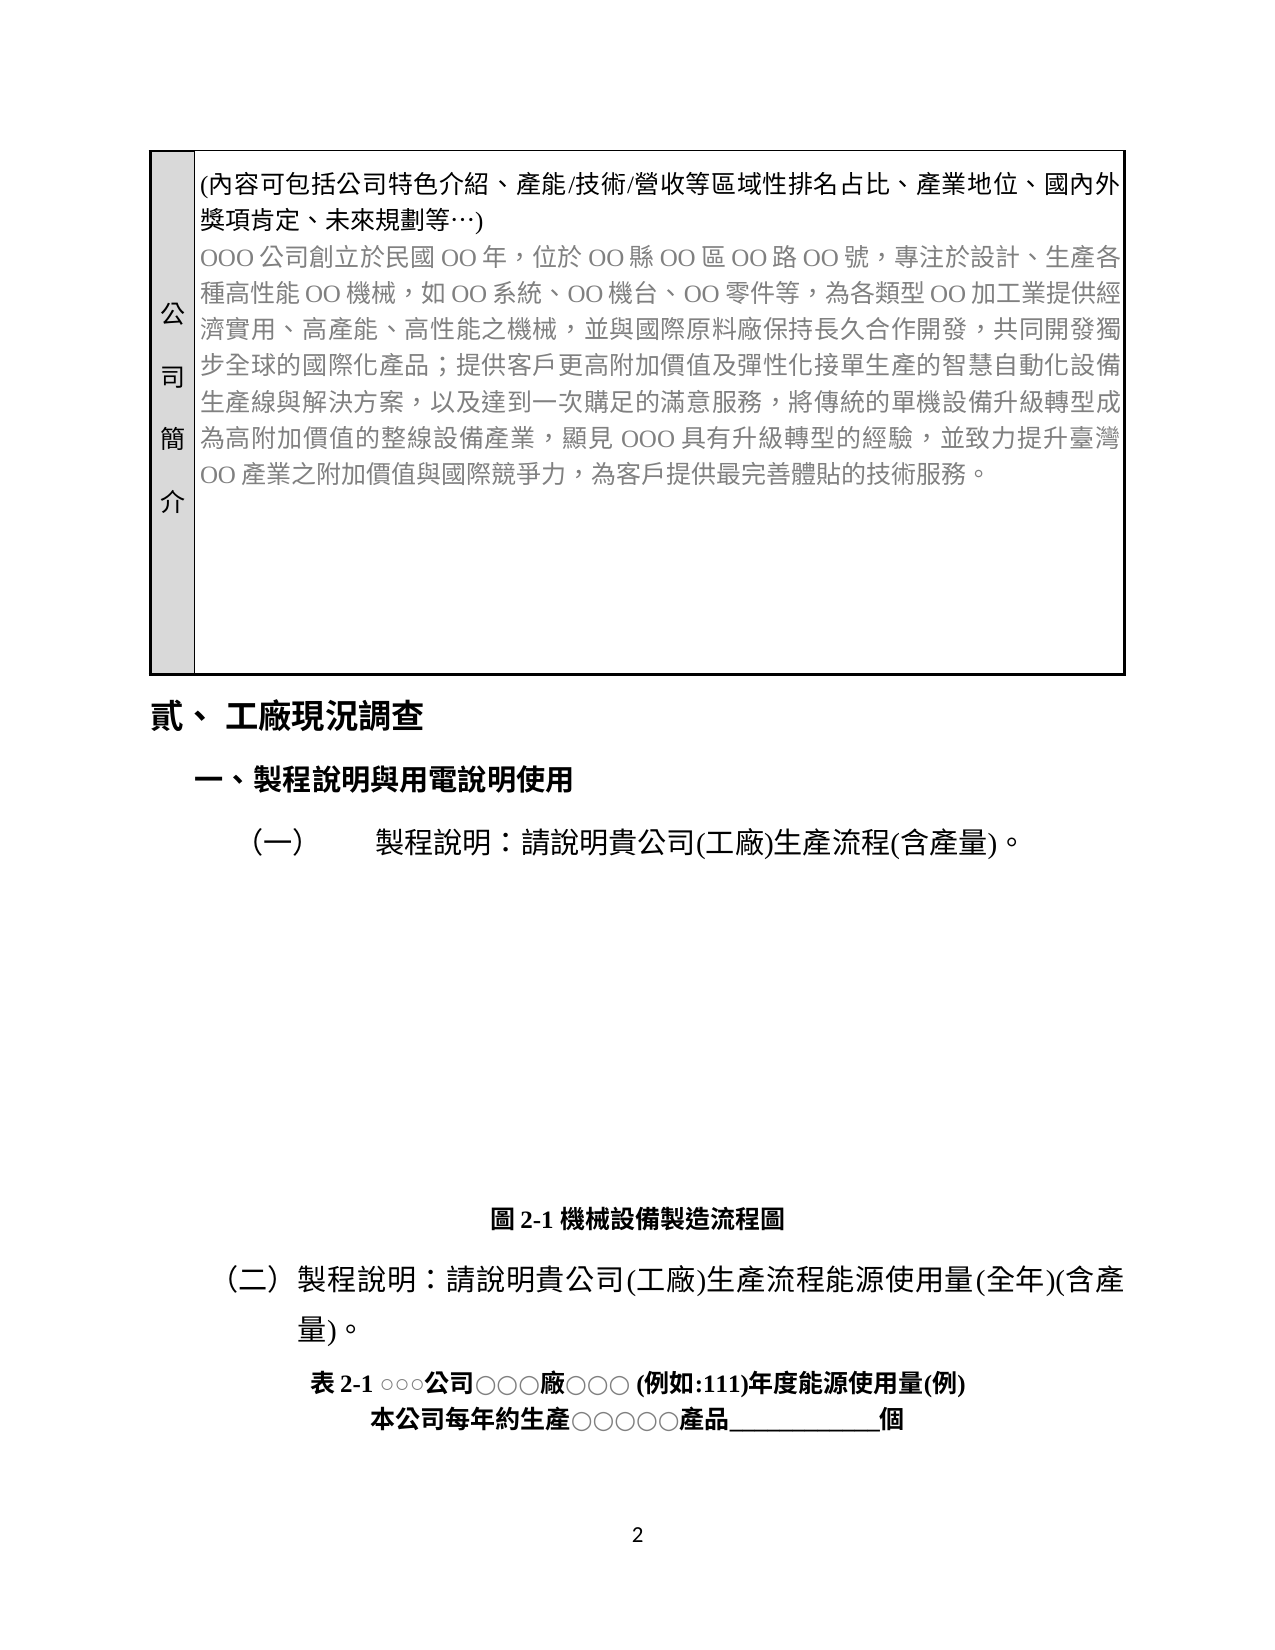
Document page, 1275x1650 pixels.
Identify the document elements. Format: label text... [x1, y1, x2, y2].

table_cell (內容可包括公司特色介紹、產能/技術/營收等區域性排名占比、產業地位、國內外獎項肯定、未來規劃等…) OOO公司創立於民國OO年，位於OO縣OO區OO路OO號，專注於設計、生產各種高性能OO機械，如OO系統、OO機台、OO零件等，為各類型OO加工業提供經濟實用、高產能、高性能之機械，並與國際原料廠保持長久合作開發，共同開發獨步全球的國際化產品；提供客戶更高附加價值及彈性化接單生產的智慧自動化設備生產線與解決方案，以及達到一次購足的滿意服務，將傳統的單機設備升級轉型成為高附加價值的整線設備產業，顯見OOO具有升級轉型的經驗，並致力提升臺灣OO產業之附加價值與國際競爭力，為客戶提供最完善體貼的技術服務。 [195, 151, 1123, 673]
table_cell 公 司 簡 介 [152, 152, 194, 673]
text 圖2-1 機械設備製造流程圖 [150, 1188, 1125, 1238]
list 製程說明：請說明貴公司(工廠)生產流程能源使用量(全年)(含產量)。 [209, 1251, 1125, 1351]
list 工廠現況調查 [150, 688, 1125, 738]
list 製程說明：請說明貴公司(工廠)生產流程(含產量)。 [225, 813, 1125, 863]
list 製程說明與用電說明使用 [194, 751, 1125, 801]
text 表2-1 ○○○公司○○○廠○○○ (例如:111)年度能源使用量(例) [150, 1363, 1125, 1399]
text 本公司每年約生產○○○○○產品____________個 [150, 1399, 1125, 1436]
